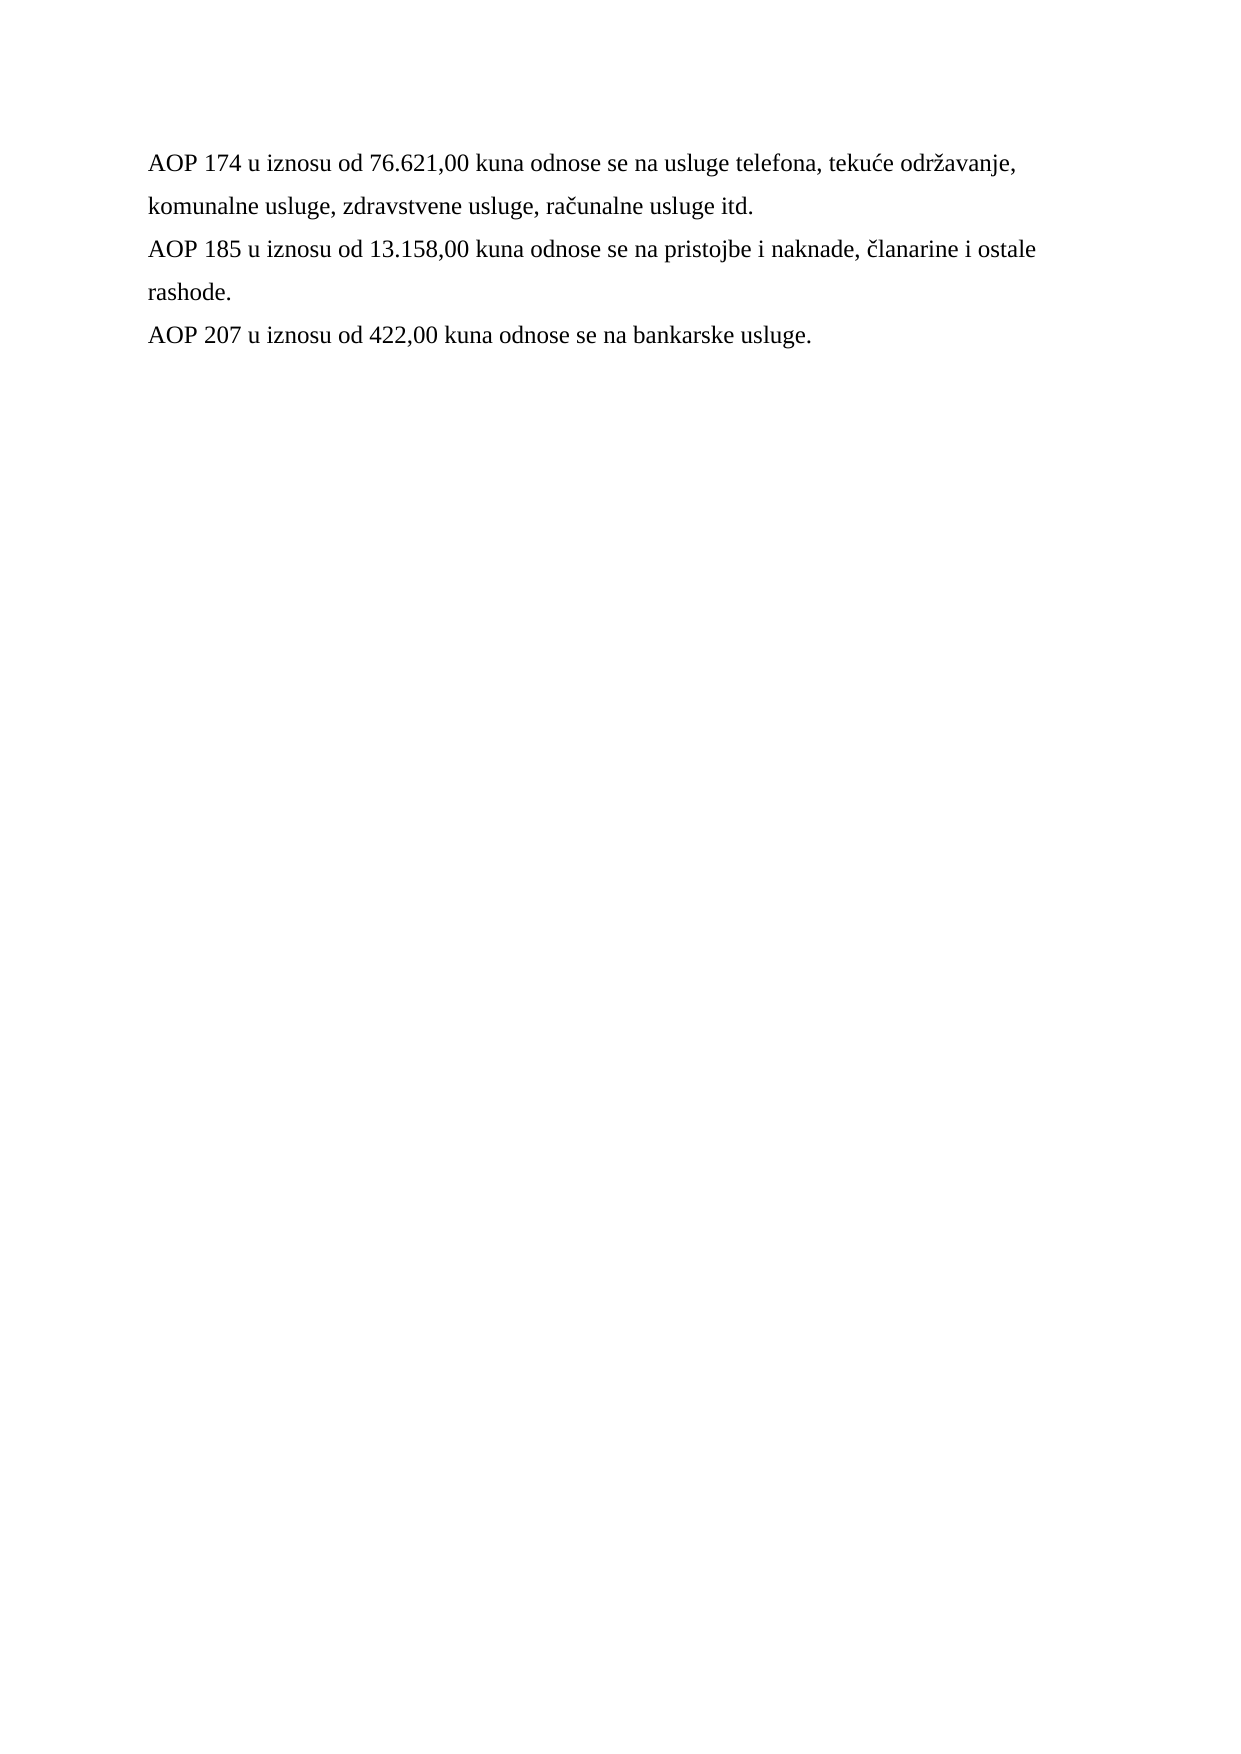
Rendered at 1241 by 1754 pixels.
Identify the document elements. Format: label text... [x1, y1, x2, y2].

text AOP 185 u iznosu od 13.158,00 kuna odnose se na pristojbe i naknade, članarine i ostale rashode. [148, 234, 1093, 306]
text AOP 174 u iznosu od 76.621,00 kuna odnose se na usluge telefona, tekuće održavanje, komunalne usluge, zdravstvene usluge, računalne usluge itd. [148, 148, 1093, 219]
text AOP 207 u iznosu od 422,00 kuna odnose se na bankarske usluge. [148, 320, 1093, 349]
